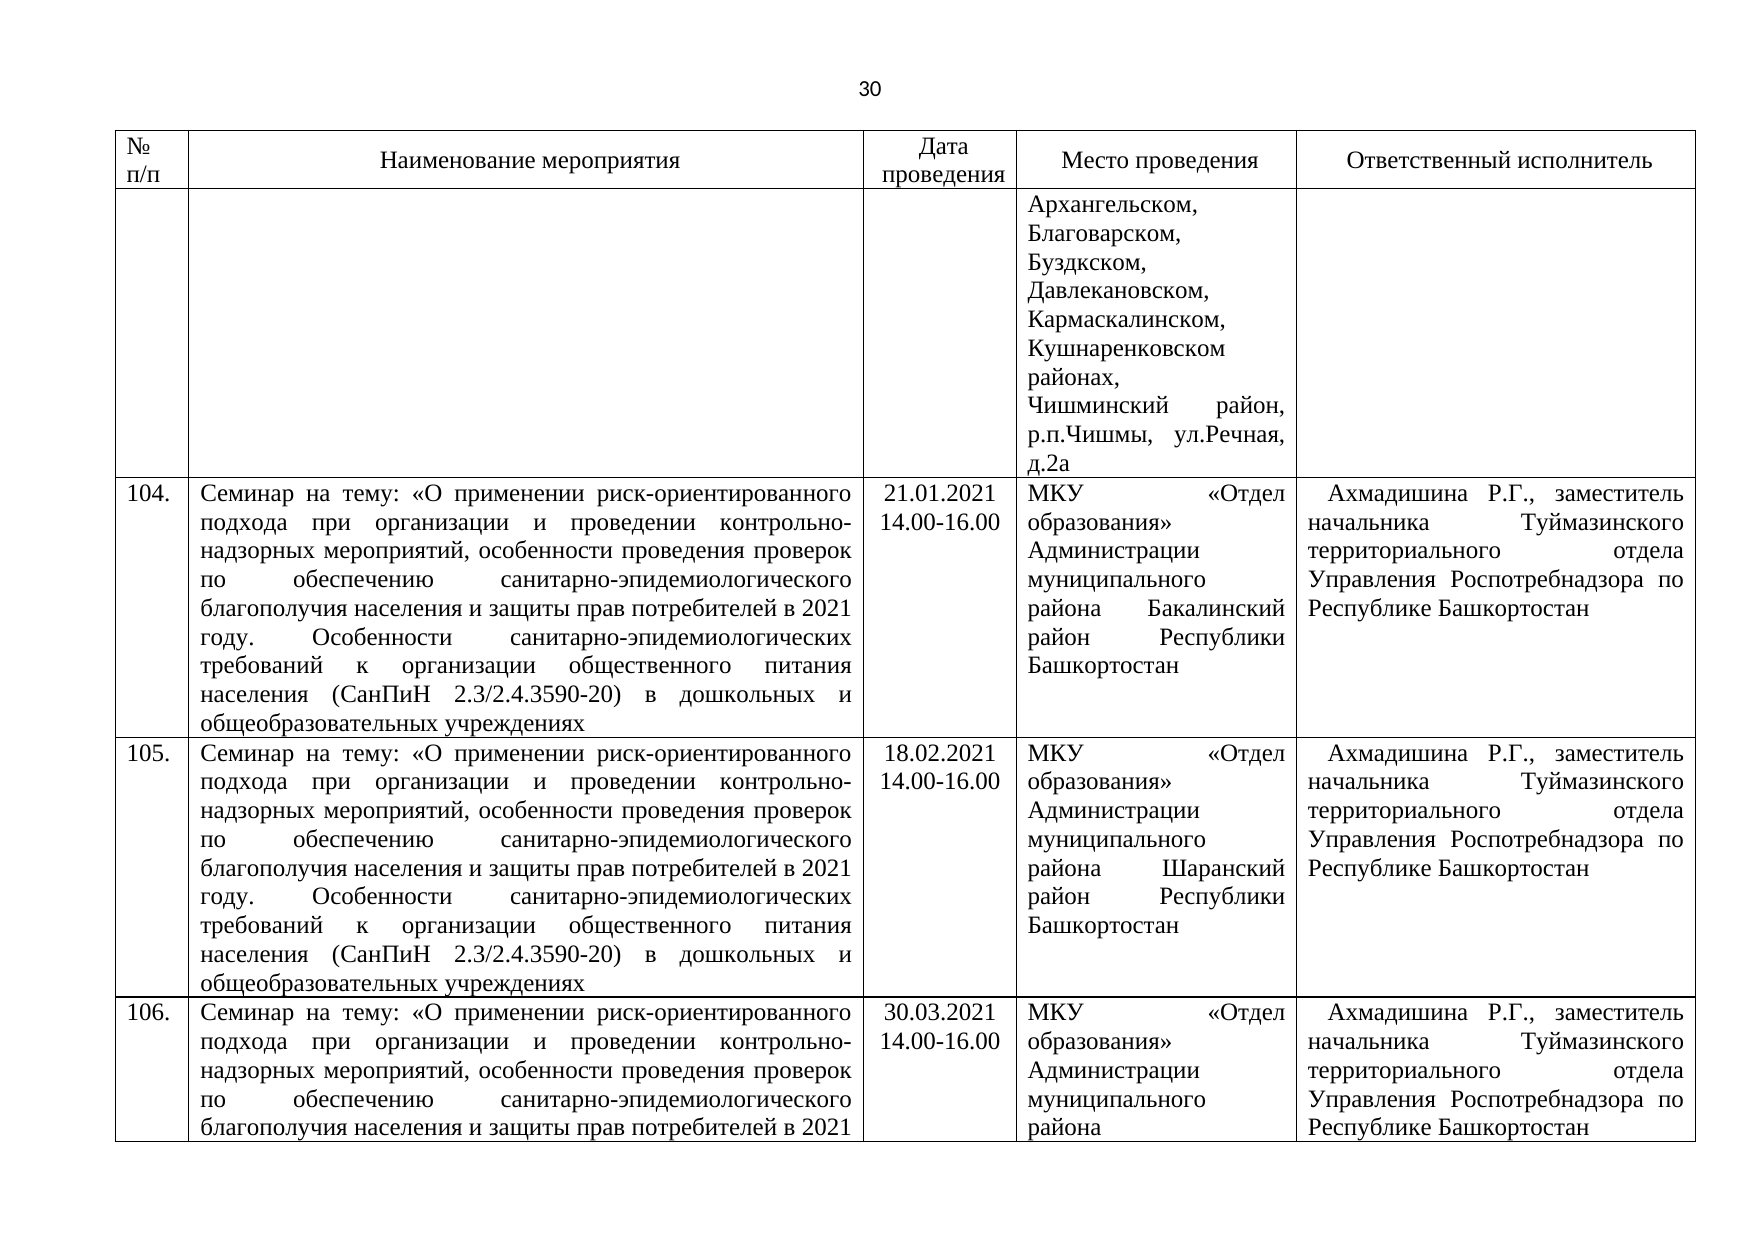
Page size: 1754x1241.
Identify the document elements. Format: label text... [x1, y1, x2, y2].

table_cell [1297, 998, 1695, 1141]
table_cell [1297, 189, 1695, 477]
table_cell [189, 189, 863, 477]
table_cell [116, 998, 188, 1141]
table_cell МКУ «Отдел образования» Администрации муниципального района Бакалинский район Республики Башкортостан [1017, 478, 1296, 737]
table_header Ответственный исполнитель [1297, 131, 1695, 188]
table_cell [189, 998, 863, 1141]
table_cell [1017, 189, 1296, 477]
table_cell Ахмадишина Р.Г., заместитель начальника Туймазинского территориального отдела Управления Роспотребнадзора по Республике Башкортостан [1297, 478, 1695, 737]
table_header Наименование мероприятия [189, 131, 863, 188]
table_cell [116, 189, 188, 477]
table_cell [1017, 998, 1296, 1141]
table_cell [116, 478, 188, 737]
table_cell [116, 738, 188, 996]
table_cell Ахмадишина Р.Г., заместитель начальника Туймазинского территориального отдела Управления Роспотребнадзора по Республике Башкортостан [1297, 738, 1695, 996]
table_cell МКУ «Отдел образования» Администрации муниципального района Шаранский район Республики Башкортостан [1017, 738, 1296, 996]
table_header Дата проведения [864, 131, 1016, 188]
table_cell 30.03.2021 14.00-16.00 [864, 998, 1016, 1141]
table_header Место проведения [1017, 131, 1296, 188]
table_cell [864, 189, 1016, 477]
table_header № п/п [116, 131, 188, 188]
table_cell 18.02.2021 14.00-16.00 [864, 738, 1016, 996]
table_cell 21.01.2021 14.00-16.00 [864, 478, 1016, 737]
